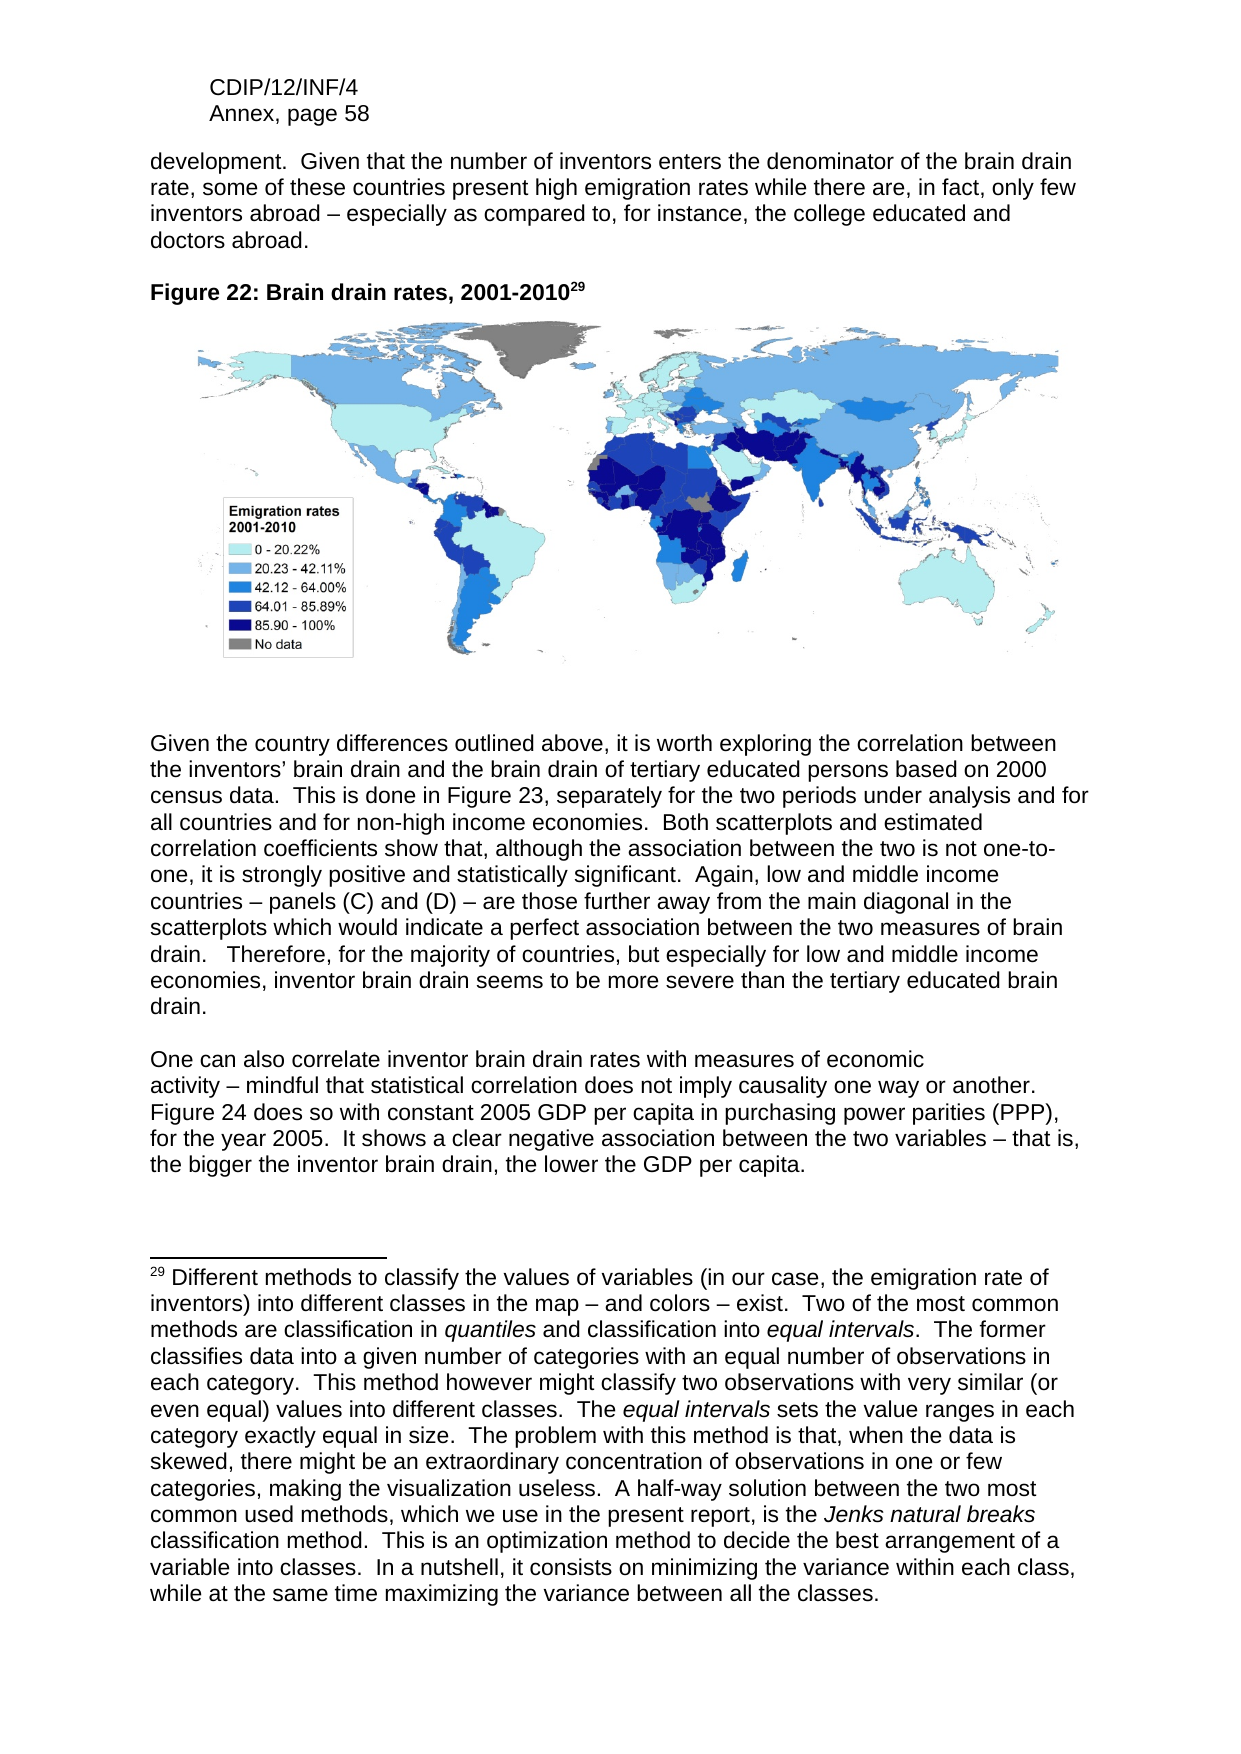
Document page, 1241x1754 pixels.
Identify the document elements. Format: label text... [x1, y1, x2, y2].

text Given the country differences outlined above, it is worth exploring the correlation between the inventors’ brain drain and the brain drain of tertiary educated persons based on 2000 census data. This is done in Figure 23, separately for the two periods under analysis and for all countries and for non-high income economies. Both scatterplots and estimated correlation coefficients show that, although the association between the two is not one-to-one, it is strongly positive and statistically significant. Again, low and middle income countries – panels (C) and (D) – are those further away from the main diagonal in the scatterplots which would indicate a perfect association between the two measures of brain drain. Therefore, for the majority of countries, but especially for low and middle income economies, inventor brain drain seems to be more severe than the tertiary educated brain drain. [150, 730, 1093, 1019]
text Figure 22: Brain drain rates, 2001-2010 [150, 279, 1093, 305]
text activity – mindful that statistical correlation does not imply causality one way or another. Figure 24 does so with constant 2005 GDP per capita in purchasing power parities (PPP), for the year 2005. It shows a clear negative association between the two variables – that is, the bigger the inventor brain drain, the lower the GDP per capita. [150, 1072, 1093, 1178]
picture [150, 305, 1096, 677]
text One can also correlate inventor brain drain rates with measures of economic [150, 1046, 1093, 1072]
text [150, 148, 1093, 253]
